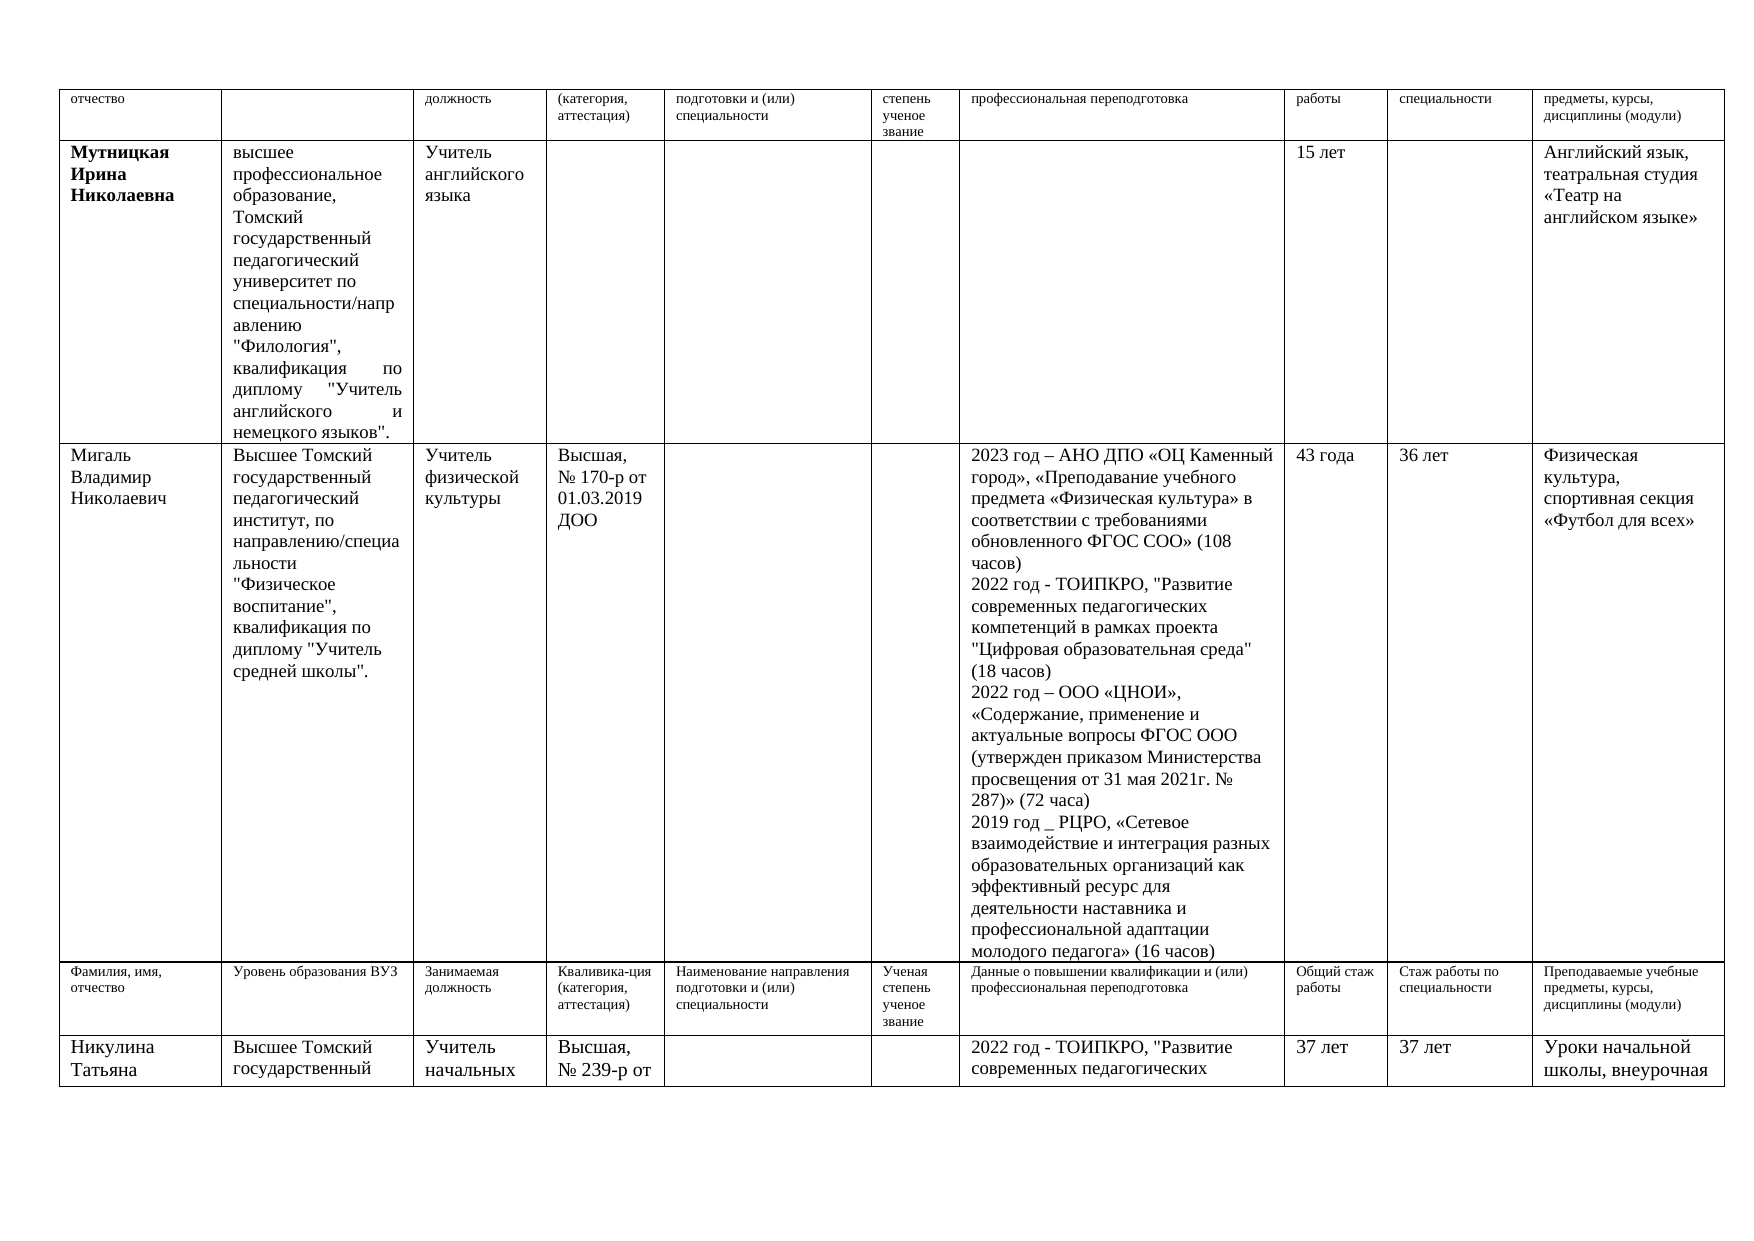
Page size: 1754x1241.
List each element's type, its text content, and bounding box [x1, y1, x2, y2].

table_cell [960, 141, 1284, 443]
table_cell Мигаль Владимир Николаевич [60, 444, 221, 961]
table_cell 2023 год – АНО ДПО «ОЦ Каменный город», «Преподавание учебного предмета «Физическая культура» в соответствии с требованиями обновленного ФГОС СОО» (108 часов) 2022 год - ТОИПКРО, "Развитие современных педагогических компетенций в рамках проекта "Цифровая образовательная среда" (18 часов) 2022 год – ООО «ЦНОИ», «Содержание, применение и актуальные вопросы ФГОС ООО (утвержден приказом Министерства просвещения от 31 мая 2021г. № 287)» (72 часа) 2019 год _ РЦРО, «Сетевое взаимодействие и интеграция разных образовательных организаций как эффективный ресурс для деятельности наставника и профессиональной адаптации молодого педагога» (16 часов) [960, 444, 1284, 961]
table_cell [1533, 90, 1724, 140]
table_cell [414, 90, 546, 140]
table_cell 15 лет [1285, 141, 1387, 443]
table_cell [547, 141, 664, 443]
table_cell Ученая степень ученое звание [872, 963, 959, 1034]
table_cell Занимаемая должность [414, 963, 546, 1034]
table_cell [665, 444, 871, 961]
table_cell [547, 90, 664, 140]
table_cell Учитель физической культуры [414, 444, 546, 961]
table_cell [547, 1036, 664, 1086]
table_cell Высшая, № 170-р от 01.03.2019 ДОО [547, 444, 664, 961]
table_cell [1388, 141, 1532, 443]
table_cell 37 лет [1285, 1036, 1387, 1086]
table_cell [665, 90, 871, 140]
table_cell Стаж работы по специальности [1388, 963, 1532, 1034]
table_cell Высшее Томский государственный педагогический институт, по направлению/специальности "Физическое воспитание", квалификация по диплому "Учитель средней школы". [222, 444, 413, 961]
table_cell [60, 90, 221, 140]
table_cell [414, 1036, 546, 1086]
table_cell Уровень образования ВУЗ [222, 963, 413, 1034]
table_cell 43 года [1285, 444, 1387, 961]
table_cell Наименование направления подготовки и (или) специальности [665, 963, 871, 1034]
table_cell 36 лет [1388, 444, 1532, 961]
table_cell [960, 90, 1284, 140]
table_cell Английский язык, театральная студия «Театр на английском языке» [1533, 141, 1724, 443]
table_cell Учитель английского языка [414, 141, 546, 443]
table_cell Физическая культура, спортивная секция «Футбол для всех» [1533, 444, 1724, 961]
table_cell Данные о повышении квалификации и (или) профессиональная переподготовка [960, 963, 1284, 1034]
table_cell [1388, 90, 1532, 140]
table_cell [872, 444, 959, 961]
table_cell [1533, 1036, 1724, 1086]
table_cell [222, 1036, 413, 1086]
table_cell 37 лет [1388, 1036, 1532, 1086]
table_cell [872, 1036, 959, 1086]
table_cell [222, 90, 413, 140]
table_cell Кваливика-ция (категория, аттестация) [547, 963, 664, 1034]
table_cell Общий стаж работы [1285, 90, 1387, 140]
table_cell Общий стаж работы [1285, 963, 1387, 1034]
table_cell Мутницкая Ирина Николаевна [60, 141, 221, 443]
table_cell [665, 141, 871, 443]
table_cell Преподаваемые учебные предметы, курсы, дисциплины (модули) [1533, 963, 1724, 1034]
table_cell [60, 1036, 221, 1086]
table_cell высшее профессиональное образование, Томский государственный педагогический университет по специальности/направлению "Филология", квалификация по диплому "Учитель английского и немецкого языков". [222, 141, 413, 443]
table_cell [960, 1036, 1284, 1086]
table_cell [872, 90, 959, 140]
table_cell [872, 141, 959, 443]
table_cell [665, 1036, 871, 1086]
table_cell Фамилия, имя, отчество [60, 963, 221, 1034]
